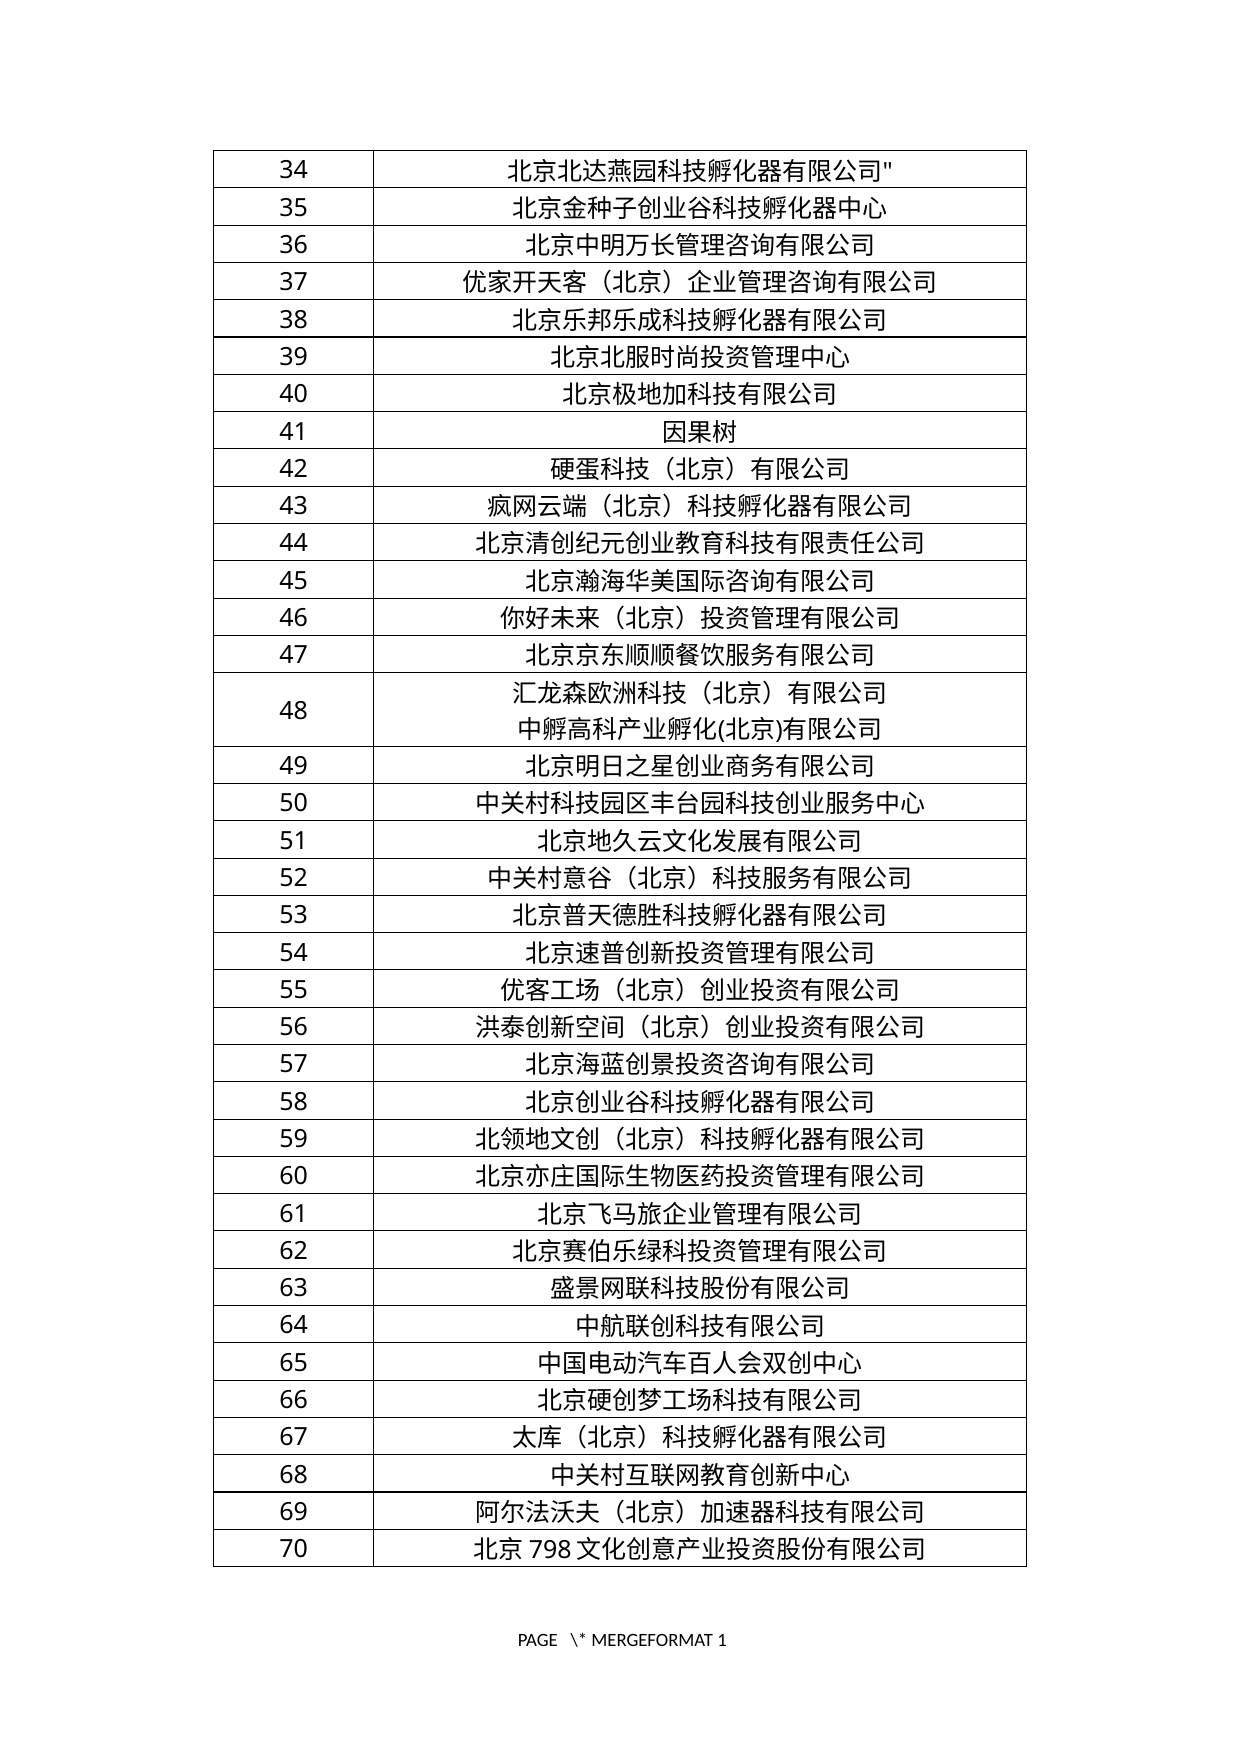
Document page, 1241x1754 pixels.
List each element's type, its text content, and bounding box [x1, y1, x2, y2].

table_cell 69 [214, 1493, 373, 1529]
table_cell 北京798文化创意产业投资股份有限公司 [374, 1530, 1026, 1566]
table_cell 46 [214, 599, 373, 635]
table_cell 北京京东顺顺餐饮服务有限公司 [374, 636, 1026, 672]
table_cell 67 [214, 1418, 373, 1454]
table_cell 北京瀚海华美国际咨询有限公司 [374, 561, 1026, 597]
table_cell 53 [214, 896, 373, 932]
table_cell 北京乐邦乐成科技孵化器有限公司 [374, 300, 1026, 336]
table_cell 39 [214, 338, 373, 374]
table_cell 洪泰创新空间（北京）创业投资有限公司 [374, 1008, 1026, 1044]
table_cell 北京海蓝创景投资咨询有限公司 [374, 1045, 1026, 1081]
table_cell 你好未来（北京）投资管理有限公司 [374, 599, 1026, 635]
table_cell 50 [214, 784, 373, 820]
table_cell 52 [214, 859, 373, 895]
table_cell 北领地文创（北京）科技孵化器有限公司 [374, 1120, 1026, 1156]
table_cell 56 [214, 1008, 373, 1044]
table_cell 北京速普创新投资管理有限公司 [374, 933, 1026, 969]
table_cell 中关村科技园区丰台园科技创业服务中心 [374, 784, 1026, 820]
table_cell 优家开天客（北京）企业管理咨询有限公司 [374, 263, 1026, 299]
table_cell 57 [214, 1045, 373, 1081]
table_cell 60 [214, 1157, 373, 1193]
table_cell 55 [214, 970, 373, 1007]
table_cell 70 [214, 1530, 373, 1566]
table_cell 北京普天德胜科技孵化器有限公司 [374, 896, 1026, 932]
table_cell 47 [214, 636, 373, 672]
table_cell 61 [214, 1194, 373, 1230]
table_cell 北京中明万长管理咨询有限公司 [374, 226, 1026, 262]
table_cell 34 [214, 151, 373, 187]
table_cell 66 [214, 1381, 373, 1417]
table_cell 太库（北京）科技孵化器有限公司 [374, 1418, 1026, 1454]
table_cell 41 [214, 412, 373, 448]
table_cell 63 [214, 1269, 373, 1305]
table_cell 中航联创科技有限公司 [374, 1306, 1026, 1342]
table_cell 北京硬创梦工场科技有限公司 [374, 1381, 1026, 1417]
table_cell 42 [214, 449, 373, 486]
table_cell 54 [214, 933, 373, 969]
table_cell 49 [214, 747, 373, 783]
table_cell 65 [214, 1343, 373, 1379]
table_cell 北京亦庄国际生物医药投资管理有限公司 [374, 1157, 1026, 1193]
table_cell 64 [214, 1306, 373, 1342]
table_cell 45 [214, 561, 373, 597]
table_cell 40 [214, 375, 373, 411]
table_cell 硬蛋科技（北京）有限公司 [374, 449, 1026, 486]
table_cell 阿尔法沃夫（北京）加速器科技有限公司 [374, 1493, 1026, 1529]
table_cell 汇龙森欧洲科技（北京）有限公司 中孵高科产业孵化(北京)有限公司 [374, 673, 1026, 746]
table_cell 51 [214, 821, 373, 857]
table_cell 北京清创纪元创业教育科技有限责任公司 [374, 524, 1026, 560]
table_cell 疯网云端（北京）科技孵化器有限公司 [374, 487, 1026, 523]
table_cell 盛景网联科技股份有限公司 [374, 1269, 1026, 1305]
table_cell 44 [214, 524, 373, 560]
table_cell 北京金种子创业谷科技孵化器中心 [374, 188, 1026, 224]
table_cell 59 [214, 1120, 373, 1156]
table_cell 中关村互联网教育创新中心 [374, 1455, 1026, 1491]
table_cell 36 [214, 226, 373, 262]
table_cell 43 [214, 487, 373, 523]
table_cell 北京地久云文化发展有限公司 [374, 821, 1026, 857]
table_cell 北京赛伯乐绿科投资管理有限公司 [374, 1231, 1026, 1268]
table_cell 北京北服时尚投资管理中心 [374, 338, 1026, 374]
table_cell 优客工场（北京）创业投资有限公司 [374, 970, 1026, 1007]
table_cell 35 [214, 188, 373, 224]
table_cell 北京创业谷科技孵化器有限公司 [374, 1082, 1026, 1118]
table_cell 38 [214, 300, 373, 336]
table_cell 62 [214, 1231, 373, 1268]
table_cell 68 [214, 1455, 373, 1491]
table_cell 中国电动汽车百人会双创中心 [374, 1343, 1026, 1379]
table_cell 北京明日之星创业商务有限公司 [374, 747, 1026, 783]
table_cell 北京北达燕园科技孵化器有限公司" [374, 151, 1026, 187]
table_cell 37 [214, 263, 373, 299]
table_cell 48 [214, 673, 373, 746]
table_cell 中关村意谷（北京）科技服务有限公司 [374, 859, 1026, 895]
table_cell 因果树 [374, 412, 1026, 448]
table_cell 58 [214, 1082, 373, 1118]
table_cell 北京极地加科技有限公司 [374, 375, 1026, 411]
table_cell 北京飞马旅企业管理有限公司 [374, 1194, 1026, 1230]
